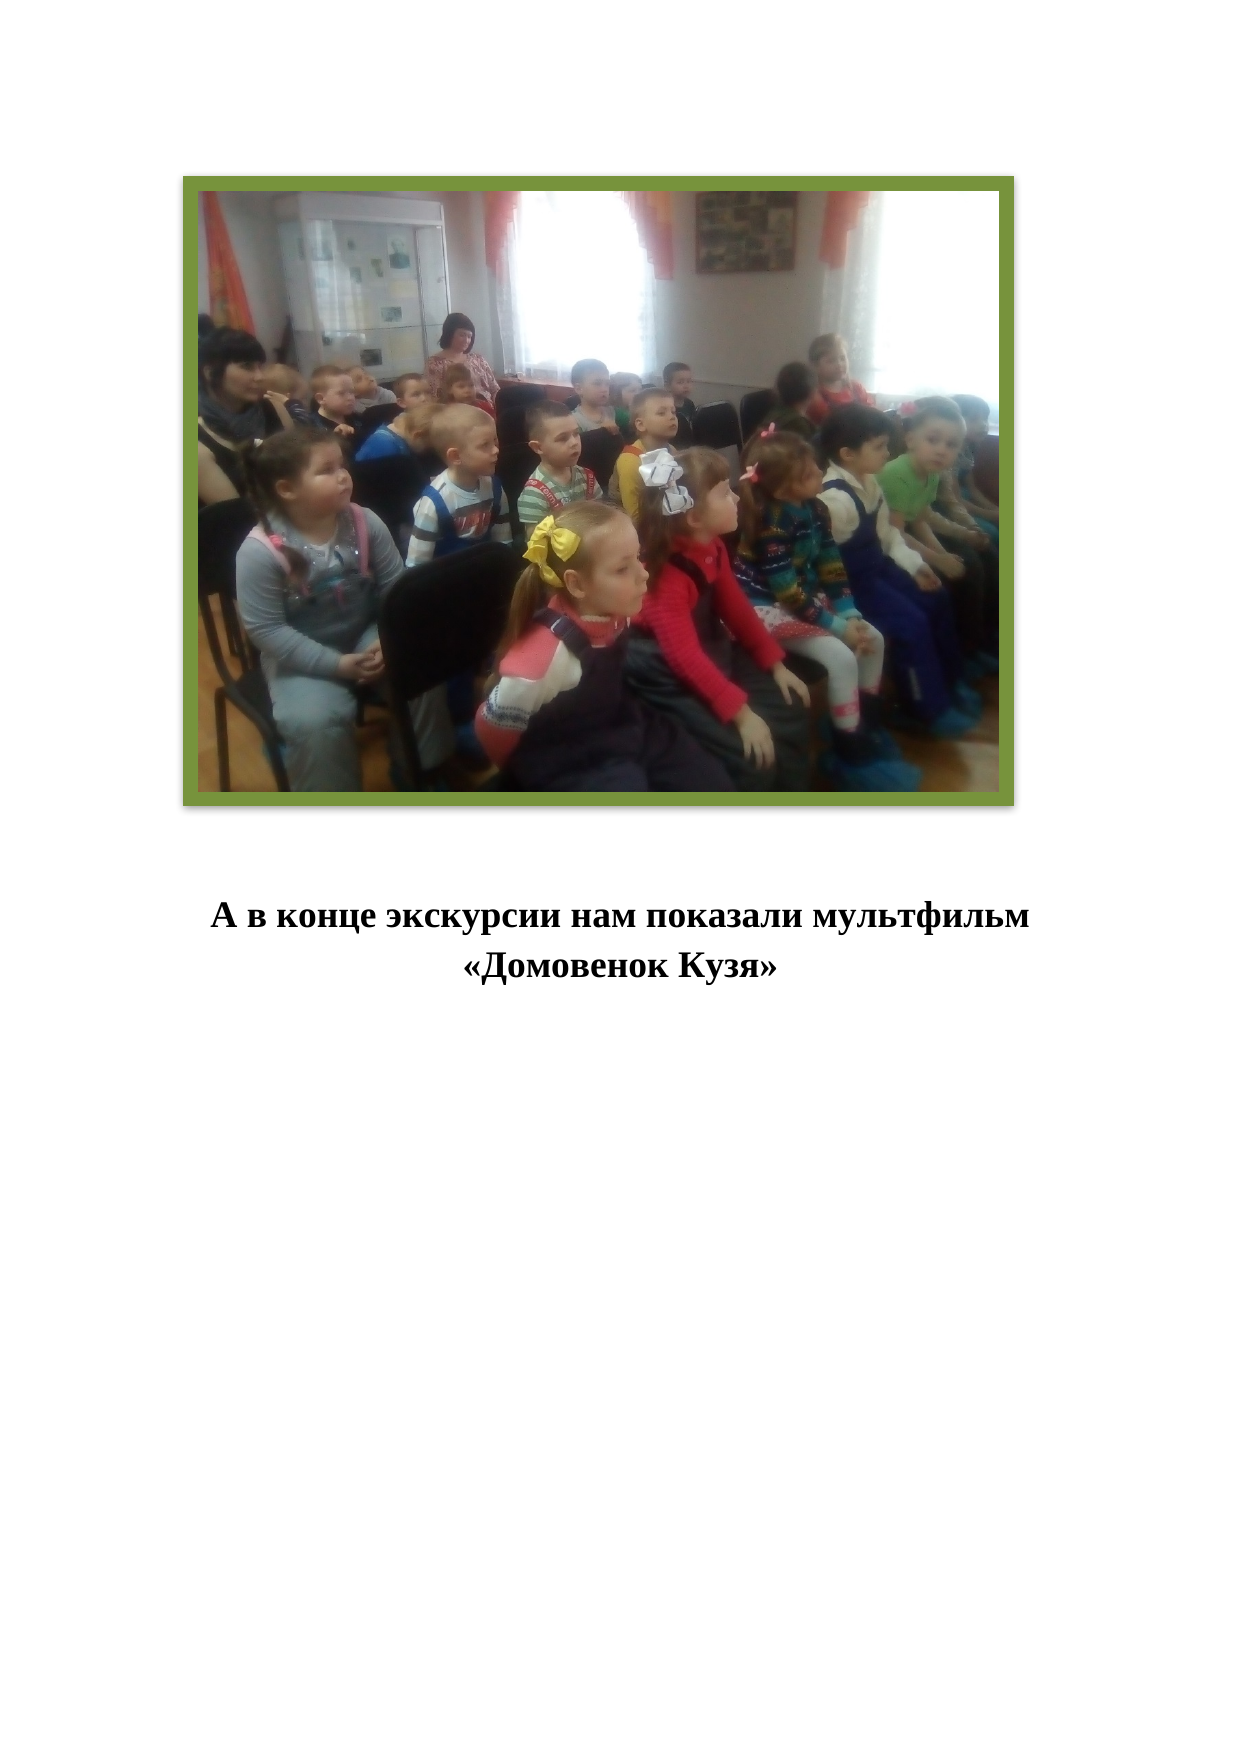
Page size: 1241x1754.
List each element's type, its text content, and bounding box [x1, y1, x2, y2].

picture [198, 191, 999, 792]
text А в конце экскурсии нам показали мультфильм «Домовенок Кузя» [118, 893, 1122, 985]
